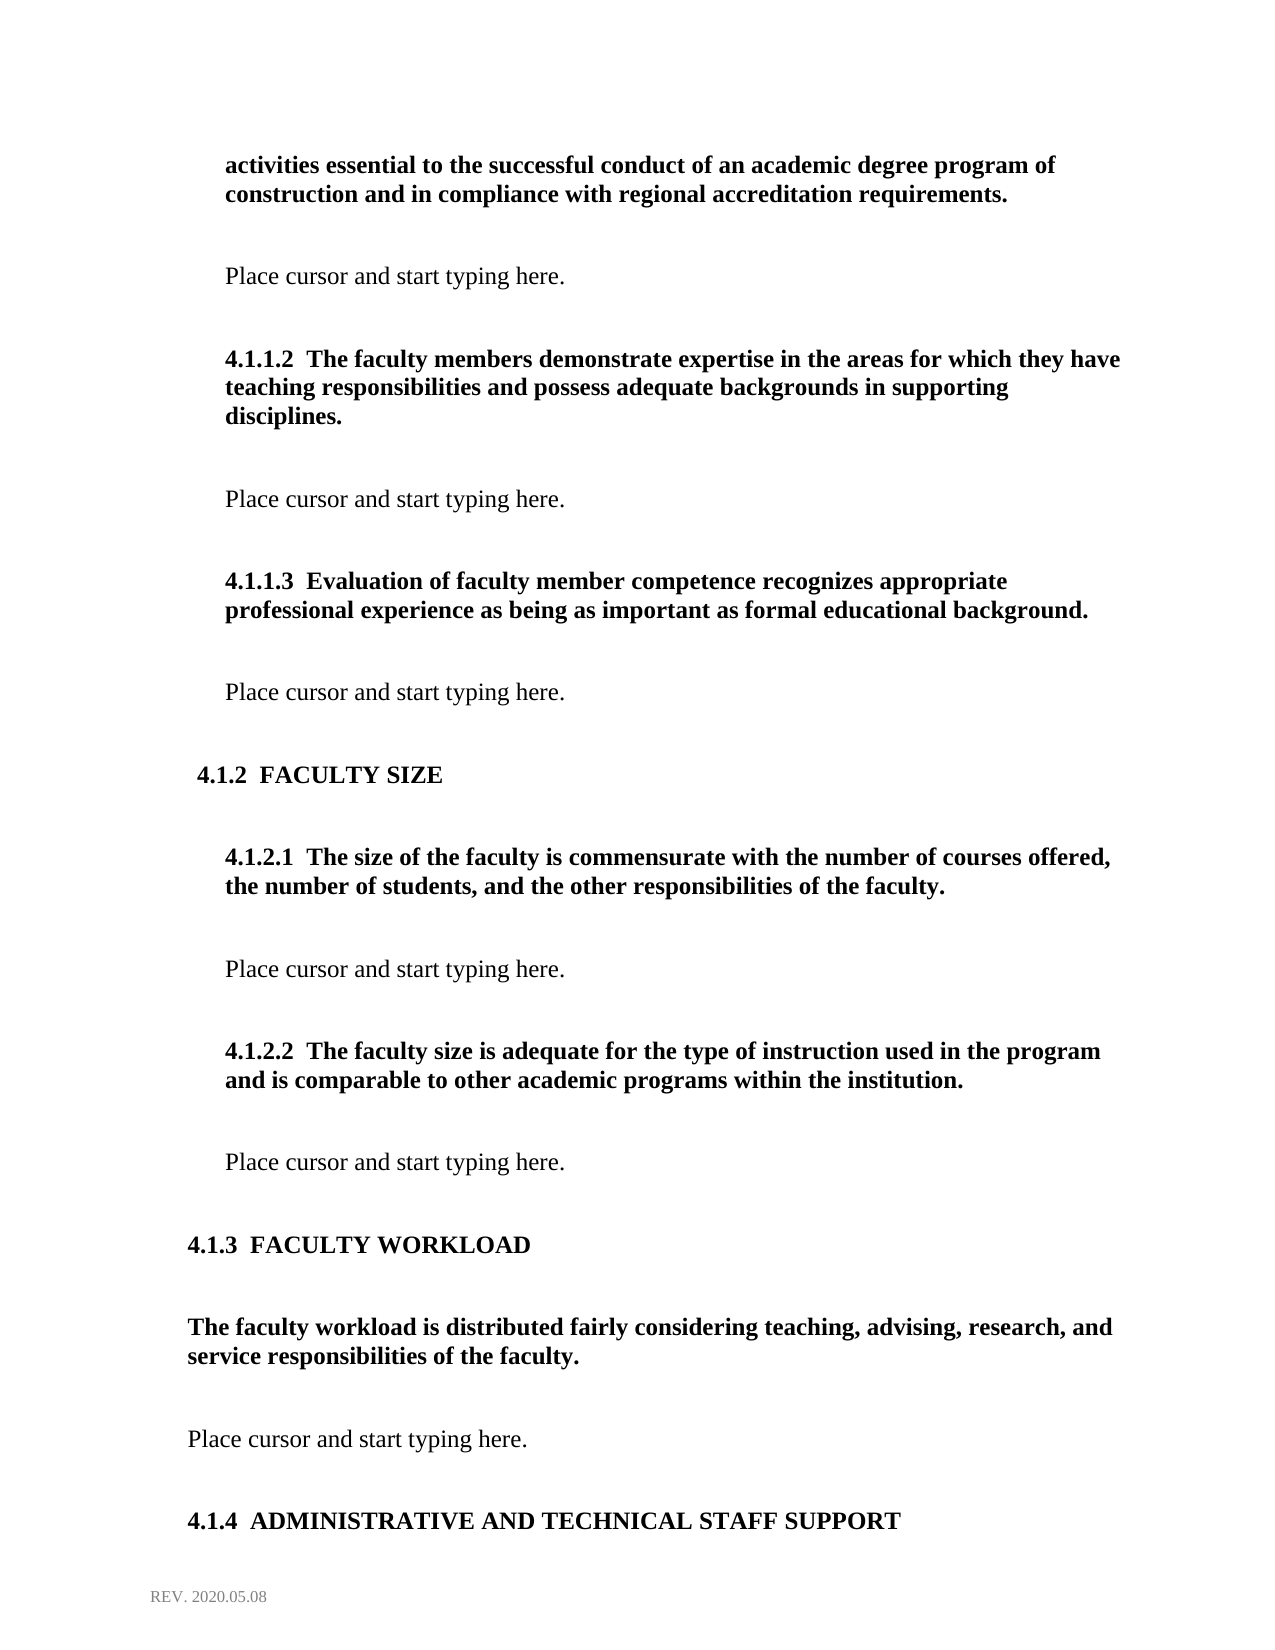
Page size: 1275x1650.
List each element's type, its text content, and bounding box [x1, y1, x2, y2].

list Place cursor and start typing here. [225, 677, 1125, 706]
list Place cursor and start typing here. [225, 1147, 1125, 1176]
list 4.1.1.3 Evaluation of faculty member competence recognizes appropriate professional experience as being as important as formal educational background. [225, 566, 1125, 624]
list 4.1.2.1 The size of the faculty is commensurate with the number of courses offered, the number of students, and the other responsibilities of the faculty. [225, 842, 1125, 900]
list Place cursor and start typing here. [225, 261, 1125, 290]
list Place cursor and start typing here. [225, 954, 1125, 982]
list 4.1.3 FACULTY WORKLOAD [187, 1230, 1125, 1259]
list 4.1.1.2 The faculty members demonstrate expertise in the areas for which they have teaching responsibilities and possess adequate backgrounds in supporting disciplines. [225, 344, 1125, 430]
list 4.1.4 ADMINISTRATIVE AND TECHNICAL STAFF SUPPORT [187, 1506, 1125, 1535]
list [225, 150, 1125, 207]
list 4.1.2 FACULTY SIZE [197, 760, 1125, 789]
list Place cursor and start typing here. [225, 484, 1125, 512]
list Place cursor and start typing here. [187, 1424, 1125, 1452]
list 4.1.2.2 The faculty size is adequate for the type of instruction used in the program and is comparable to other academic programs within the institution. [225, 1036, 1125, 1094]
list The faculty workload is distributed fairly considering teaching, advising, research, and service responsibilities of the faculty. [187, 1312, 1125, 1370]
